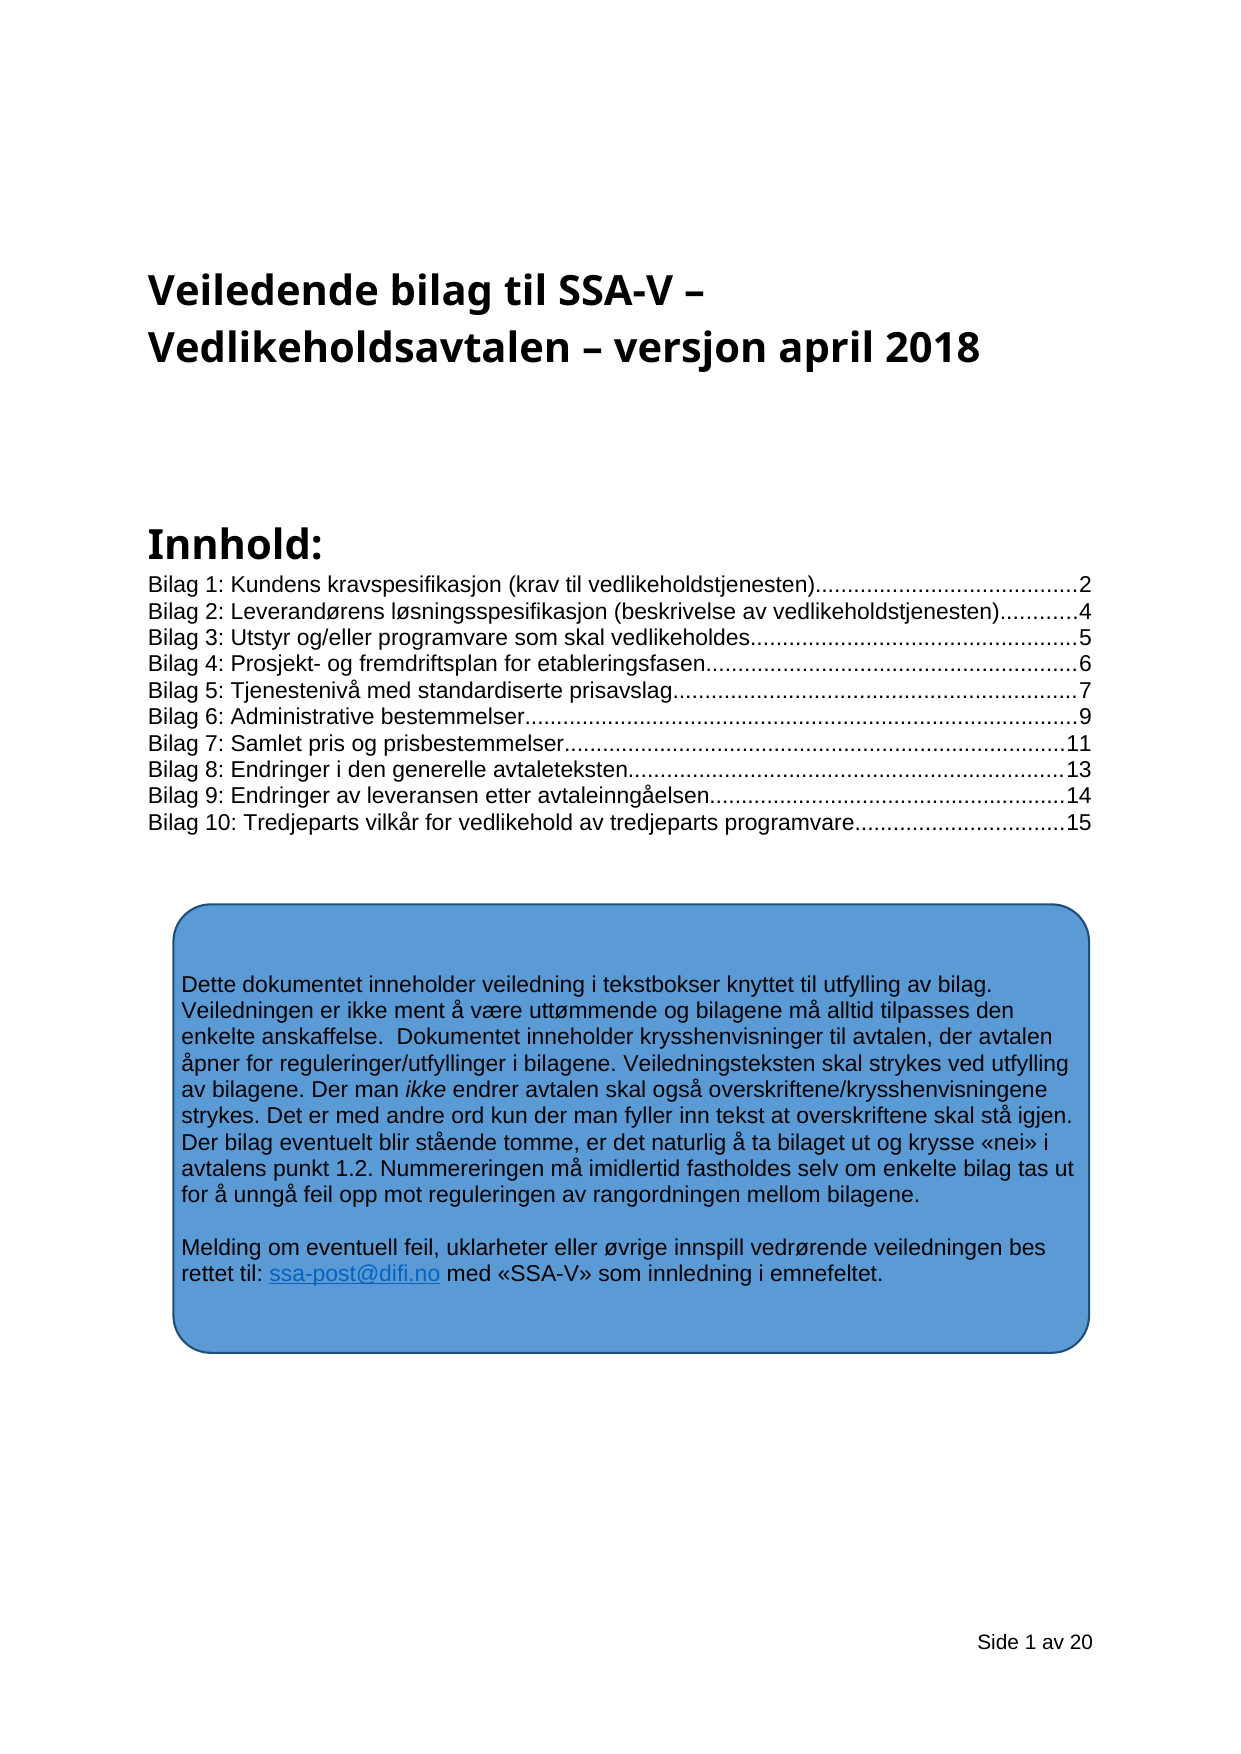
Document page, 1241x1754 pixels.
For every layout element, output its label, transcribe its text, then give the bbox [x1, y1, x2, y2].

text Bilag 8: Endringer i den generelle avtaleteksten 13 [148, 756, 1093, 782]
text Bilag 1: Kundens kravspesifikasjon (krav til vedlikeholdstjenesten) 2 [148, 571, 1093, 598]
text Bilag 2: Leverandørens løsningsspesifikasjon (beskrivelse av vedlikeholdstjenesten) 4 [148, 598, 1093, 624]
text Bilag 5: Tjenestenivå med standardiserte prisavslag 7 [148, 677, 1093, 703]
text Innhold: [148, 514, 1093, 571]
text Bilag 3: Utstyr og/eller programvare som skal vedlikeholdes 5 [148, 624, 1093, 650]
text Bilag 4: Prosjekt- og fremdriftsplan for etableringsfasen 6 [148, 650, 1093, 677]
text Veiledende bilag til SSA-V – Vedlikeholdsavtalen – versjon april 2018 [148, 261, 1093, 375]
text Bilag 10: Tredjeparts vilkår for vedlikehold av tredjeparts programvare 15 [148, 808, 1093, 835]
text Bilag 7: Samlet pris og prisbestemmelser 11 [148, 729, 1093, 756]
subtitle Bilag 1: Kundens kravspesifikasjon (krav til vedlikeholdstjenesten) [148, 902, 1093, 942]
text Bilag 6: Administrative bestemmelser 9 [148, 703, 1093, 729]
text Bilag 9: Endringer av leveransen etter avtaleinngåelsen 14 [148, 782, 1093, 808]
